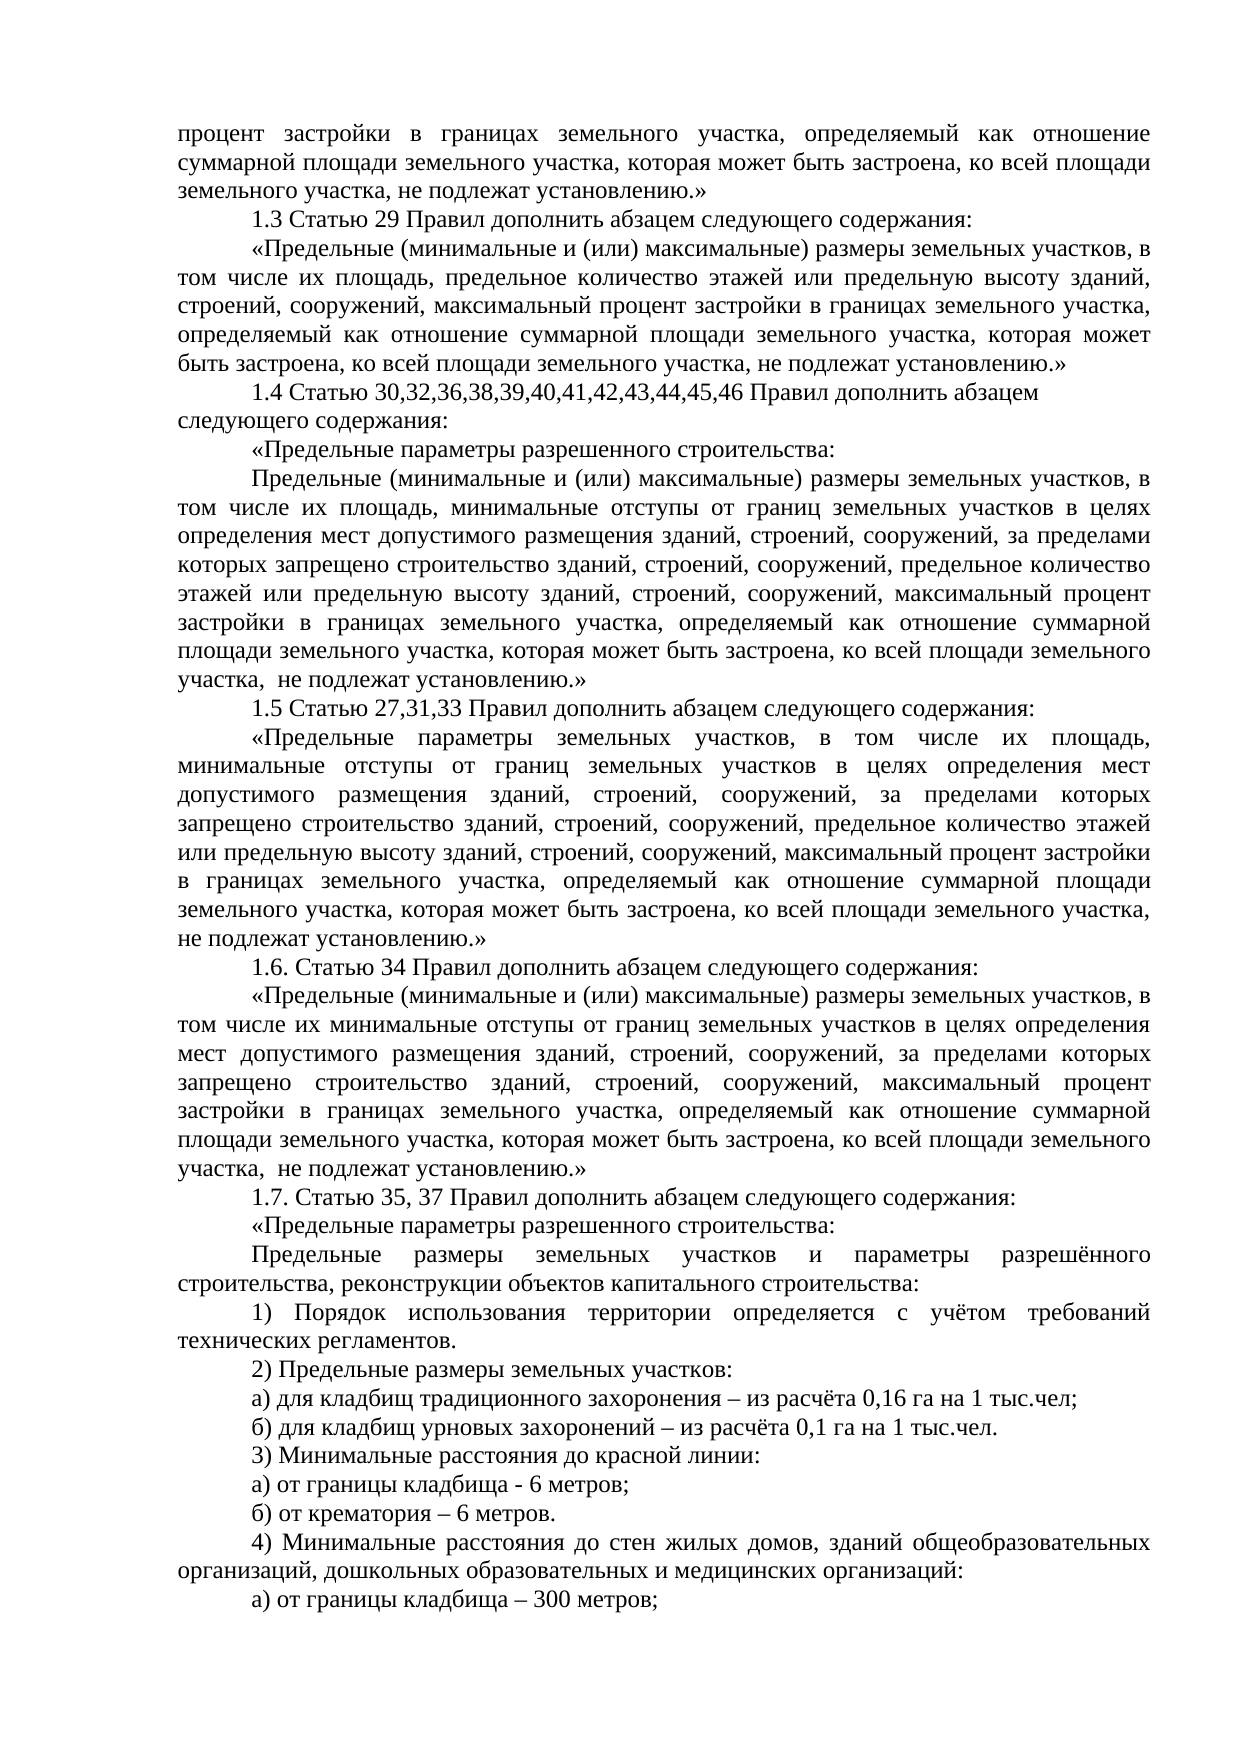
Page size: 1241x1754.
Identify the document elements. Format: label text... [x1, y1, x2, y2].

text 4) Минимальные расстояния до стен жилых домов, зданий общеобразовательных организаций, дошкольных образовательных и медицинских организаций: [177, 1527, 1152, 1584]
text следующего содержания: [177, 406, 1152, 434]
text 1.5 Статью 27,31,33 Правил дополнить абзацем следующего содержания: [177, 693, 1152, 722]
list Статью 29 Правил дополнить абзацем следующего содержания: [251, 204, 1152, 233]
text «Предельные параметры разрешенного строительства: [177, 434, 1152, 463]
list Статью 30,32,36,38,39,40,41,42,43,44,45,46 Правил дополнить абзацем [251, 377, 1152, 406]
text 2) Предельные размеры земельных участков: [177, 1354, 1152, 1383]
text 1.6. Статью 34 Правил дополнить абзацем следующего содержания: [177, 952, 1152, 981]
text а) для кладбищ традиционного захоронения – из расчёта 0,16 га на 1 тыс.чел; [177, 1383, 1152, 1412]
text 1) Порядок использования территории определяется с учётом требований технических регламентов. [177, 1297, 1152, 1354]
text «Предельные параметры разрешенного строительства: [177, 1211, 1152, 1239]
text «Предельные (минимальные и (или) максимальные) размеры земельных участков, в том числе их площадь, предельное количество этажей или предельную высоту зданий, строений, сооружений, максимальный процент застройки в границах земельного участка, определяемый как отношение суммарной площади земельного участка, которая может быть застроена, ко всей площади земельного участка, не подлежат установлению.» [177, 233, 1152, 377]
text 3) Минимальные расстояния до красной линии: [177, 1441, 1152, 1469]
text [177, 118, 1152, 204]
text б) от крематория – 6 метров. [177, 1498, 1152, 1527]
text б) для кладбищ урновых захоронений – из расчёта 0,1 га на 1 тыс.чел. [177, 1412, 1152, 1441]
text «Предельные (минимальные и (или) максимальные) размеры земельных участков, в том числе их минимальные отступы от границ земельных участков в целях определения мест допустимого размещения зданий, строений, сооружений, за пределами которых запрещено строительство зданий, строений, сооружений, максимальный процент застройки в границах земельного участка, определяемый как отношение суммарной площади земельного участка, которая может быть застроена, ко всей площади земельного участка, не подлежат установлению.» [177, 981, 1152, 1182]
text а) от границы кладбища - 6 метров; [177, 1469, 1152, 1498]
text а) от границы кладбища – 300 метров; [177, 1584, 1152, 1613]
text 1.7. Статью 35, 37 Правил дополнить абзацем следующего содержания: [177, 1182, 1152, 1211]
text Предельные размеры земельных участков и параметры разрешённого строительства, реконструкции объектов капитального строительства: [177, 1239, 1152, 1297]
text «Предельные параметры земельных участков, в том числе их площадь, минимальные отступы от границ земельных участков в целях определения мест допустимого размещения зданий, строений, сооружений, за пределами которых запрещено строительство зданий, строений, сооружений, предельное количество этажей или предельную высоту зданий, строений, сооружений, максимальный процент застройки в границах земельного участка, определяемый как отношение суммарной площади земельного участка, которая может быть застроена, ко всей площади земельного участка, не подлежат установлению.» [177, 722, 1152, 952]
text Предельные (минимальные и (или) максимальные) размеры земельных участков, в том числе их площадь, минимальные отступы от границ земельных участков в целях определения мест допустимого размещения зданий, строений, сооружений, за пределами которых запрещено строительство зданий, строений, сооружений, предельное количество этажей или предельную высоту зданий, строений, сооружений, максимальный процент застройки в границах земельного участка, определяемый как отношение суммарной площади земельного участка, которая может быть застроена, ко всей площади земельного участка, не подлежат установлению.» [177, 463, 1152, 693]
